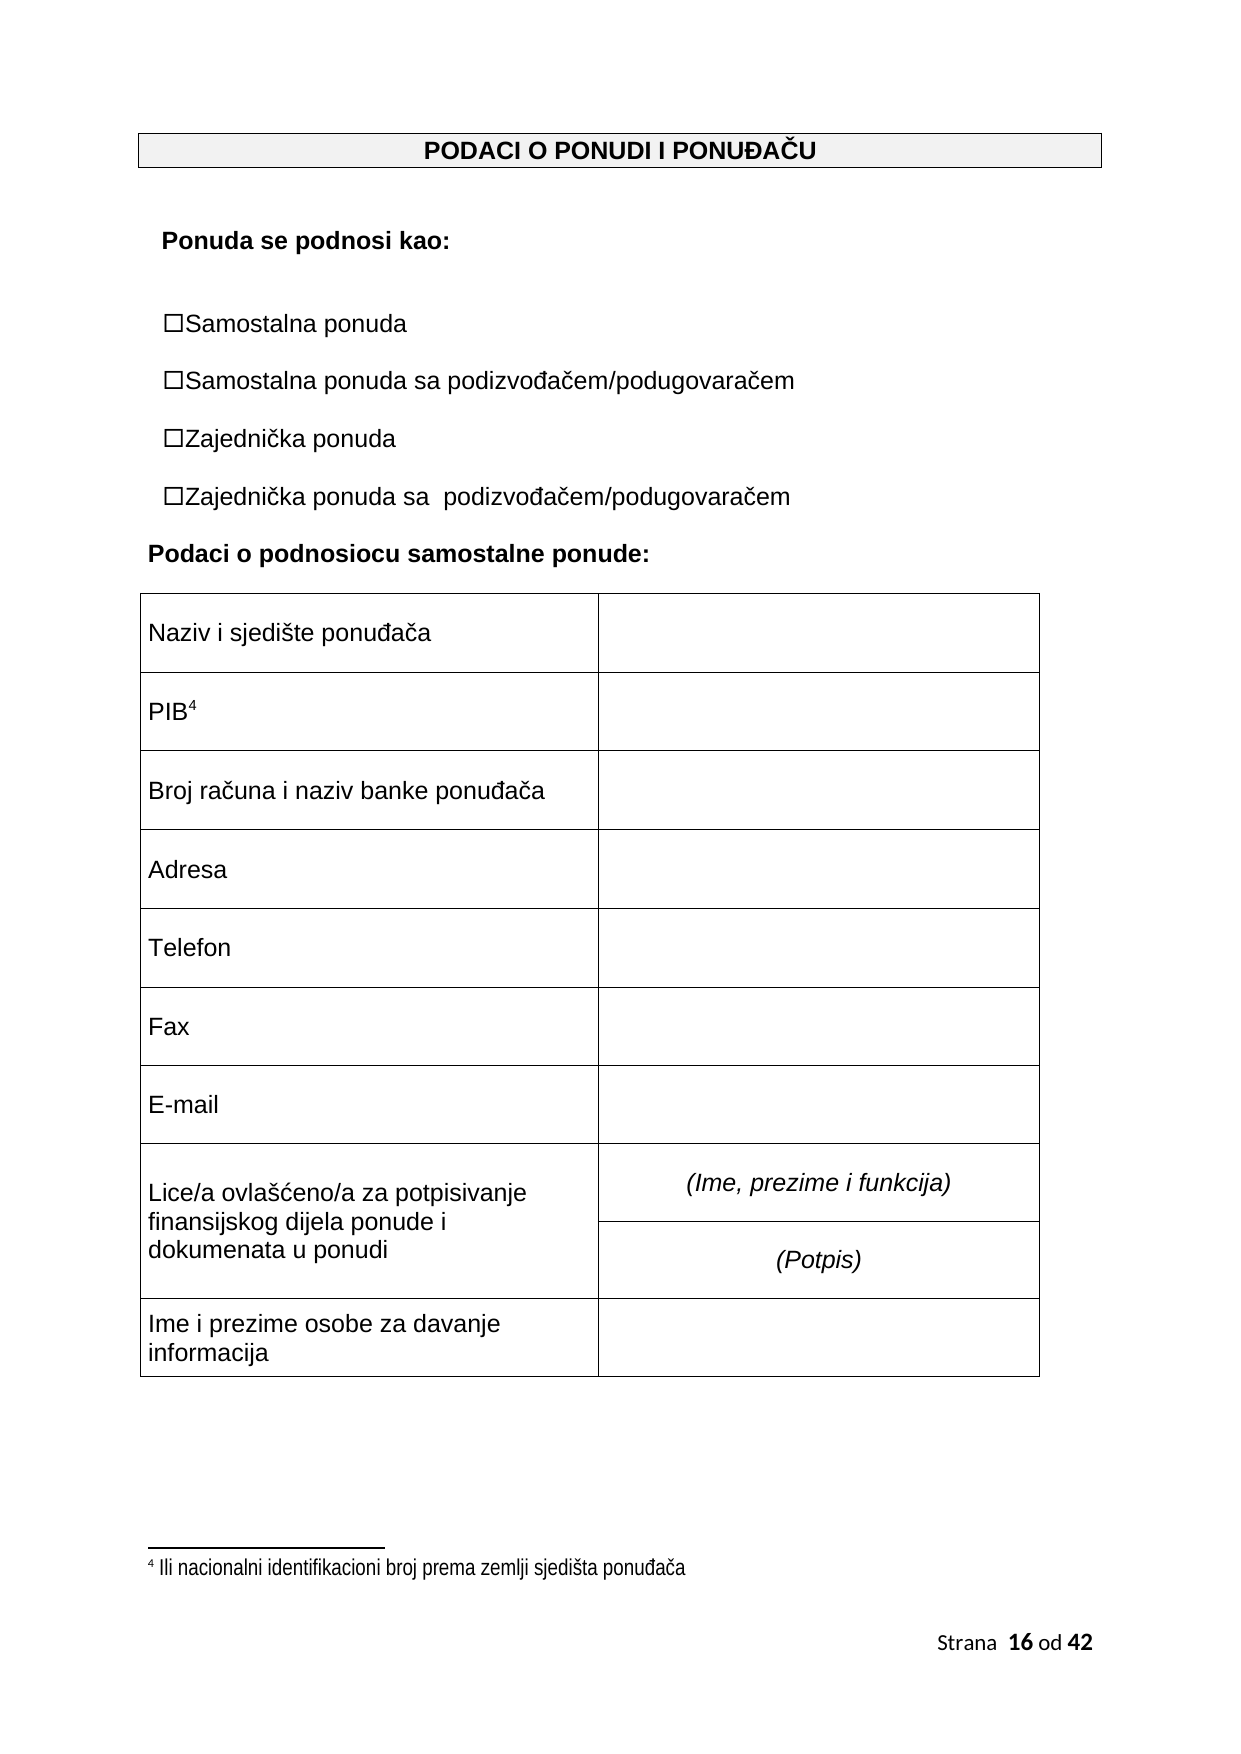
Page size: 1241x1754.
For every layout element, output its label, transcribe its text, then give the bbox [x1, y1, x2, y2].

text Zajednička ponuda [162, 424, 1093, 453]
table_cell Fax [141, 988, 598, 1065]
table_cell [599, 830, 1039, 908]
table_cell E-mail [141, 1066, 598, 1143]
text Podaci o podnosiocu samostalne ponude: [148, 539, 1093, 568]
text Samostalna ponuda [162, 309, 1093, 337]
text Samostalna ponuda sa podizvođačem/podugovaračem [162, 366, 1093, 395]
table_cell [599, 673, 1039, 750]
table_cell (Potpis) [599, 1222, 1039, 1298]
text Zajednička ponuda sa podizvođačem/podugovaračem [162, 481, 1093, 510]
table_cell [599, 988, 1039, 1065]
text Ponuda se podnosi kao: [148, 226, 1093, 255]
table_cell Lice/a ovlašćeno/a za potpisivanje finansijskog dijela ponude i dokumenata u ponudi [141, 1144, 598, 1298]
table_cell Adresa [141, 830, 598, 908]
subtitle PODACI O PONUDI I PONUĐAČU [139, 134, 1101, 167]
table_header Naziv i sjedište ponuđača [141, 594, 598, 672]
table_cell PIB [141, 673, 598, 750]
table_cell [599, 1299, 1039, 1376]
table_cell [599, 1066, 1039, 1143]
table_cell Ime i prezime osobe za davanje informacija [141, 1299, 598, 1376]
table_cell Telefon [141, 909, 598, 987]
table_cell [599, 909, 1039, 987]
table_header [599, 594, 1039, 672]
table_cell Broj računa i naziv banke ponuđača [141, 751, 598, 829]
table_cell (Ime, prezime i funkcija) [599, 1144, 1039, 1221]
table_cell [599, 751, 1039, 829]
